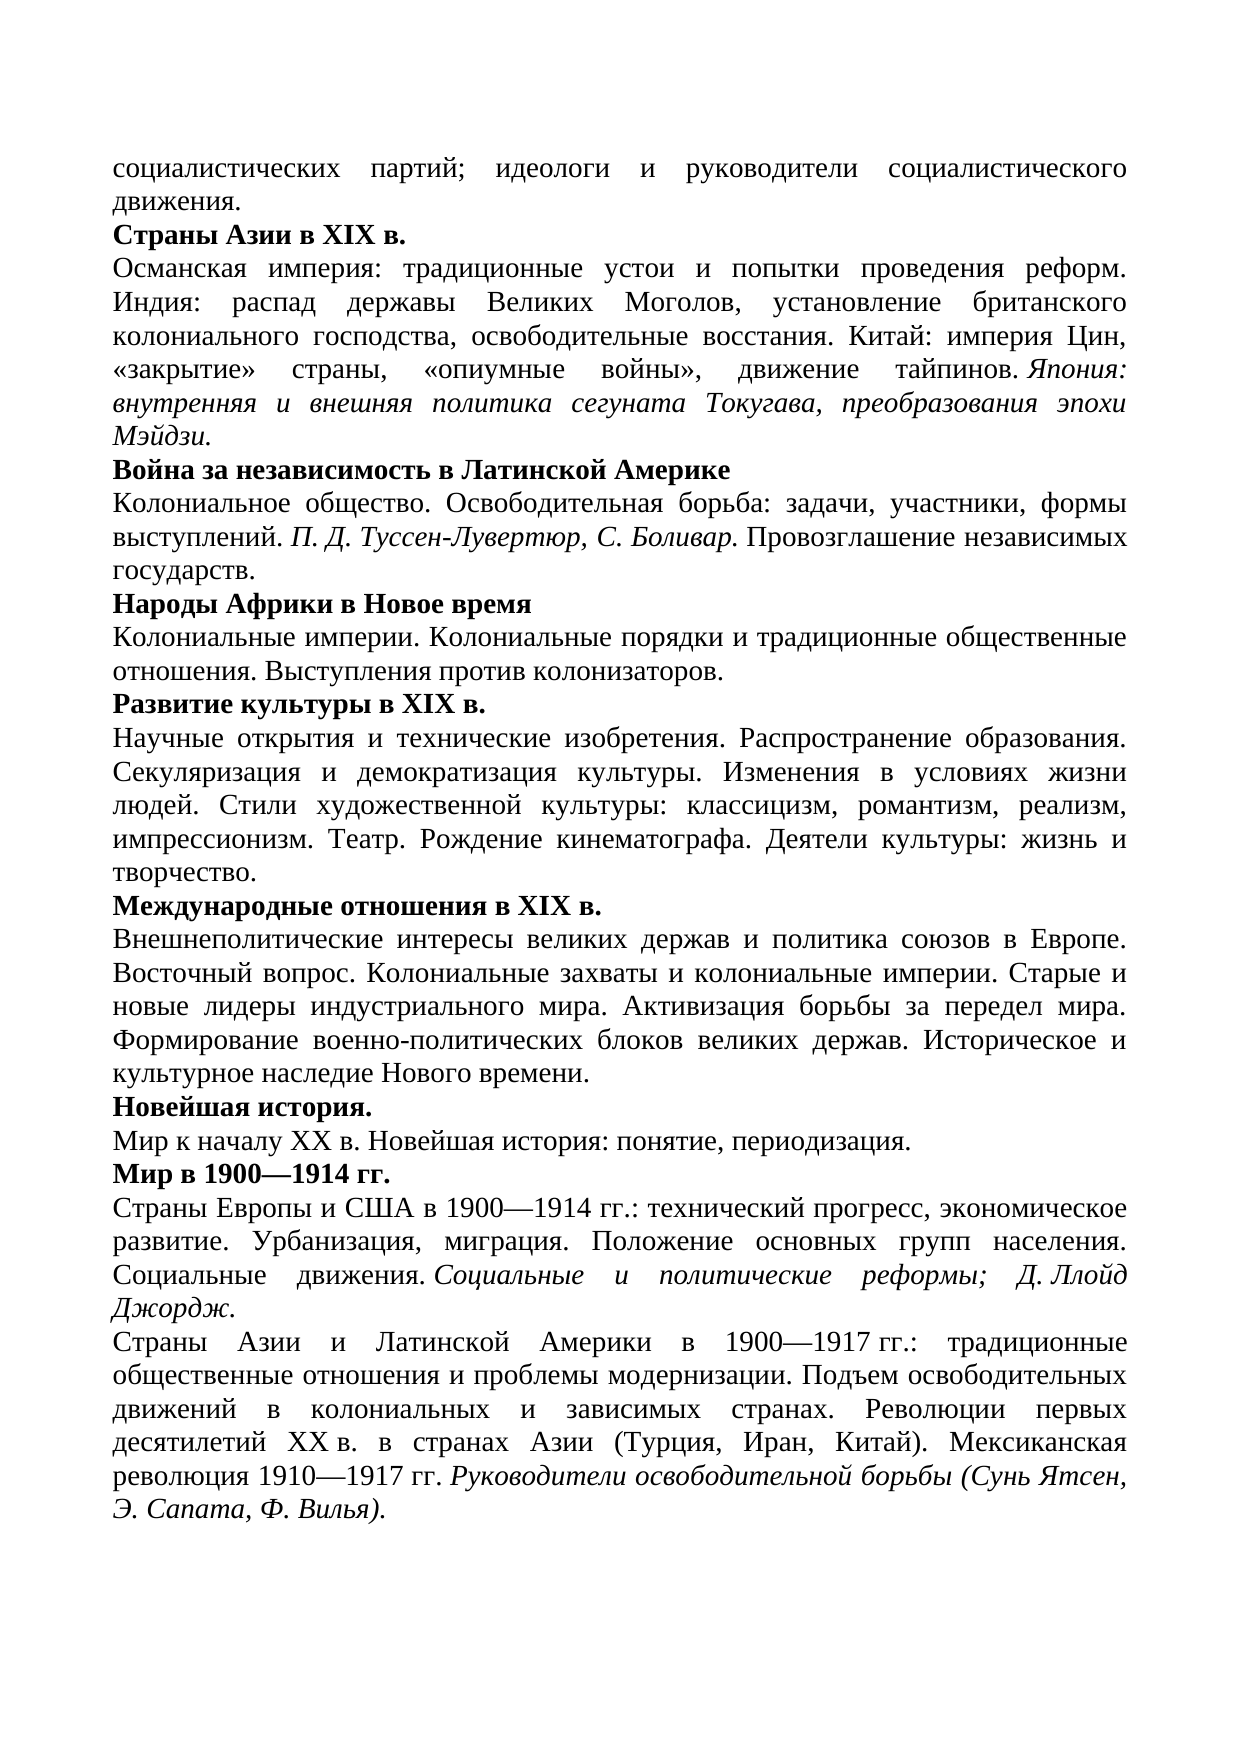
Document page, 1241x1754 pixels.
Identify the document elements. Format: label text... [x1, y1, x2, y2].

text Научные открытия и технические изобретения. Распространение образования. Секуляризация и демократизация культуры. Изменения в условиях жизни людей. Стили художественной культуры: классицизм, романтизм, реализм, импрессионизм. Театр. Рождение кинематографа. Деятели культуры: жизнь и творчество. [112, 720, 1128, 888]
text Колониальное общество. Освободительная борьба: задачи, участники, формы выступлений. П. Д. Туссен-Лувертюр, С. Боливар. Провозглашение независимых государств. [112, 485, 1128, 586]
text Внешнеполитические интересы великих держав и политика союзов в Европе. Восточный вопрос. Колониальные захваты и колониальные империи. Старые и новые лидеры индустриального мира. Активизация борьбы за передел мира. Формирование военно-политических блоков великих держав. Историческое и культурное наследие Нового времени. [112, 921, 1128, 1089]
text Страны Европы и США в 1900—1914 гг.: технический прогресс, экономическое развитие. Урбанизация, миграция. Положение основных групп населения. Социальные движения. Социальные и политические реформы; Д. Ллойд Джордж. [112, 1190, 1128, 1324]
text Страны Азии в ХIХ в. [112, 217, 1128, 251]
text Война за независимость в Латинской Америке [112, 452, 1128, 485]
text Международные отношения в XIX в. [112, 888, 1128, 921]
text Народы Африки в Новое время [112, 586, 1128, 619]
text Развитие культуры в XIX в. [112, 687, 1128, 720]
text Мир к началу XX в. Новейшая история: понятие, периодизация. [112, 1123, 1128, 1156]
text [112, 150, 1128, 217]
text Мир в 1900—1914 гг. [112, 1156, 1128, 1190]
text Колониальные империи. Колониальные порядки и традиционные общественные отношения. Выступления против колонизаторов. [112, 619, 1128, 687]
text Османская империя: традиционные устои и попытки проведения реформ. Индия: распад державы Великих Моголов, установление британского колониального господства, освободительные восстания. Китай: империя Цин, «закрытие» страны, «опиумные войны», движение тайпинов. Япония: внутренняя и внешняя политика сегуната Токугава, преобразования эпохи Мэйдзи. [112, 251, 1128, 452]
text Новейшая история. [112, 1089, 1128, 1123]
text Страны Азии и Латинской Америки в 1900—1917 гг.: традиционные общественные отношения и проблемы модернизации. Подъем освободительных движений в колониальных и зависимых странах. Революции первых десятилетий ХХ в. в странах Азии (Турция, Иран, Китай). Мексиканская революция 1910—1917 гг. Руководители освободительной борьбы (Сунь Ятсен, Э. Сапата, Ф. Вилья). [112, 1324, 1128, 1525]
